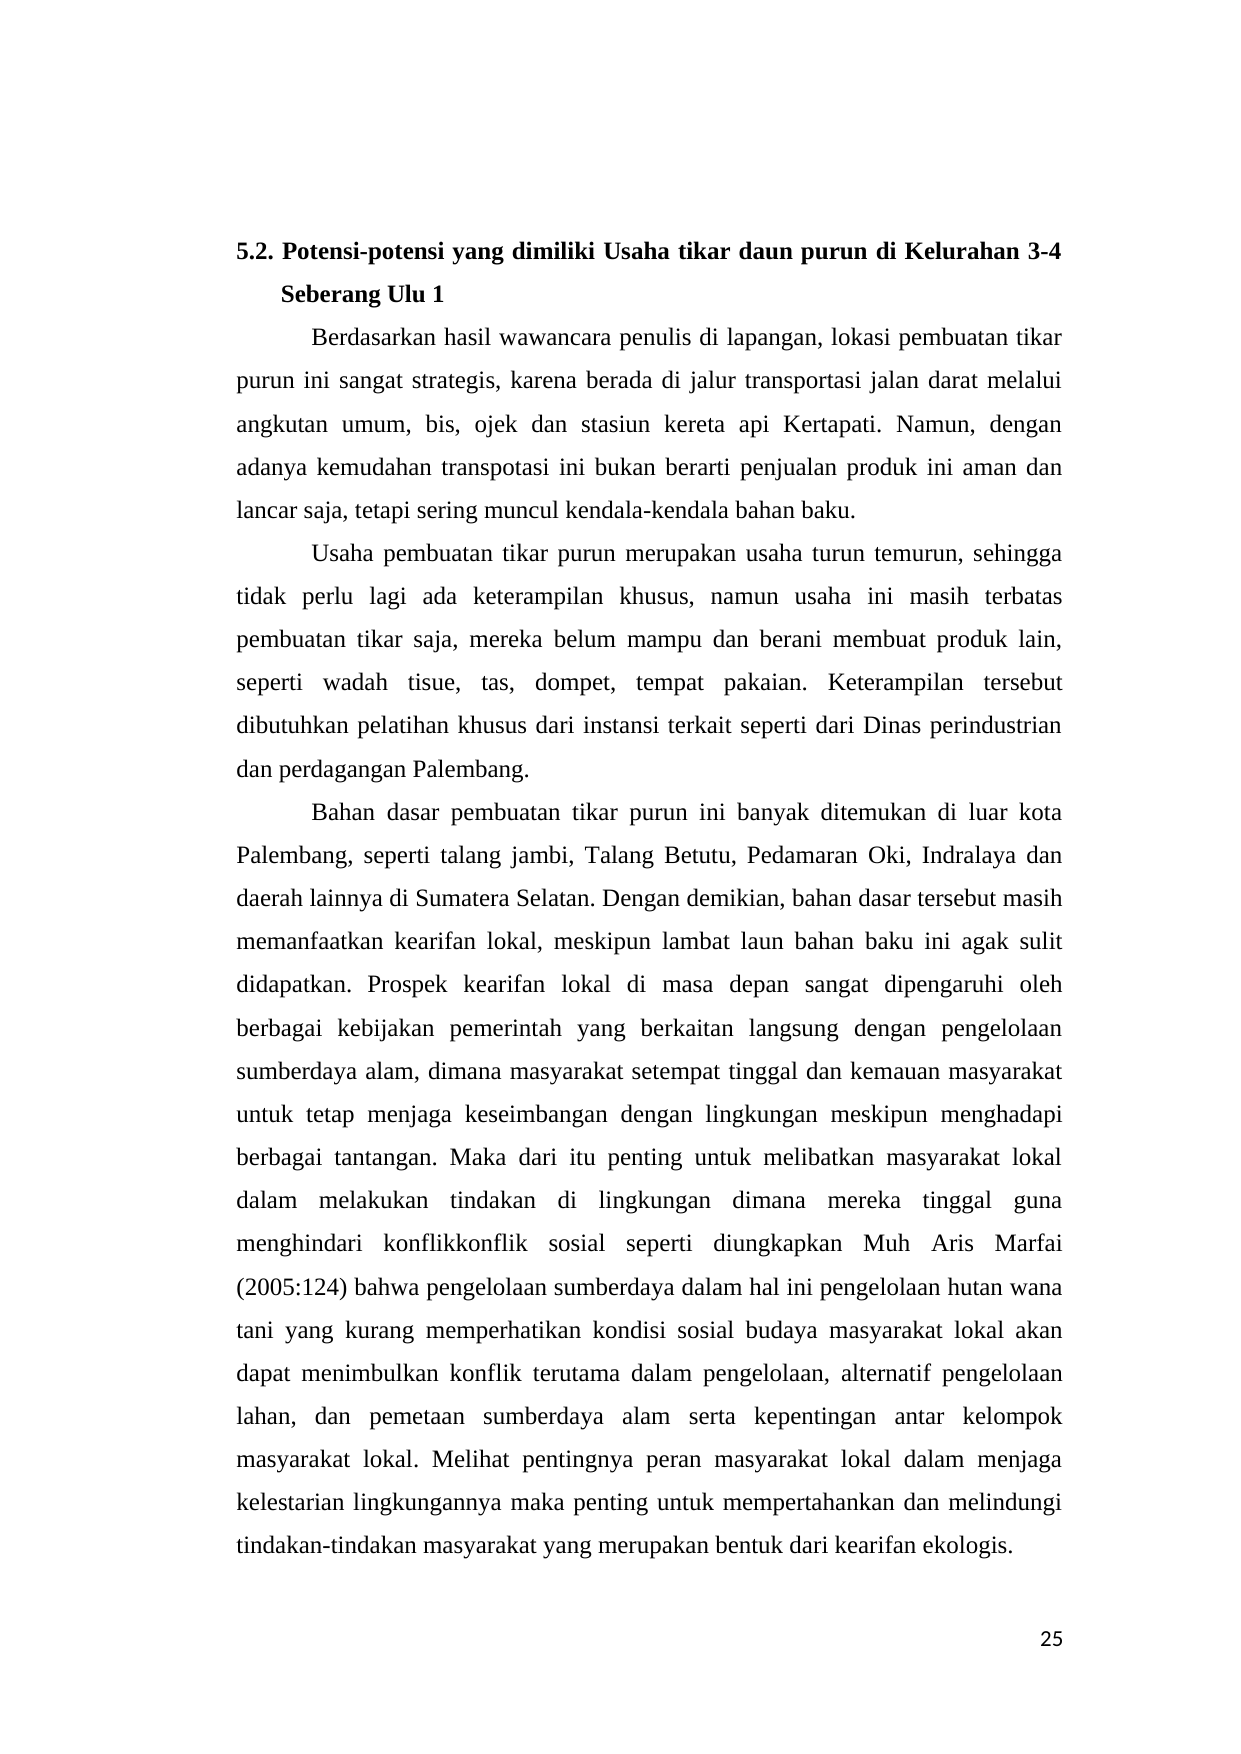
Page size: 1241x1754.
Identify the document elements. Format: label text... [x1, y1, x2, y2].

text Usaha pembuatan tikar purun merupakan usaha turun temurun, sehingga tidak perlu lagi ada keterampilan khusus, namun usaha ini masih terbatas pembuatan tikar saja, mereka belum mampu dan berani membuat produk lain, seperti wadah tisue, tas, dompet, tempat pakaian. Keterampilan tersebut dibutuhkan pelatihan khusus dari instansi terkait seperti dari Dinas perindustrian dan perdagangan Palembang. [236, 538, 1063, 782]
text Berdasarkan hasil wawancara penulis di lapangan, lokasi pembuatan tikar purun ini sangat strategis, karena berada di jalur transportasi jalan darat melalui angkutan umum, bis, ojek dan stasiun kereta api Kertapati. Namun, dengan adanya kemudahan transpotasi ini bukan berarti penjualan produk ini aman dan lancar saja, tetapi sering muncul kendala-kendala bahan baku. [236, 322, 1063, 524]
text Bahan dasar pembuatan tikar purun ini banyak ditemukan di luar kota Palembang, seperti talang jambi, Talang Betutu, Pedamaran Oki, Indralaya dan daerah lainnya di Sumatera Selatan. Dengan demikian, bahan dasar tersebut masih memanfaatkan kearifan lokal, meskipun lambat laun bahan baku ini agak sulit didapatkan. Prospek kearifan lokal di masa depan sangat dipengaruhi oleh berbagai kebijakan pemerintah yang berkaitan langsung dengan pengelolaan sumberdaya alam, dimana masyarakat setempat tinggal dan kemauan masyarakat untuk tetap menjaga keseimbangan dengan lingkungan meskipun menghadapi berbagai tantangan. Maka dari itu penting untuk melibatkan masyarakat lokal dalam melakukan tindakan di lingkungan dimana mereka tinggal guna menghindari konflikkonflik sosial seperti diungkapkan Muh Aris Marfai (2005:124) bahwa pengelolaan sumberdaya dalam hal ini pengelolaan hutan wana tani yang kurang memperhatikan kondisi sosial budaya masyarakat lokal akan dapat menimbulkan konflik terutama dalam pengelolaan, alternatif pengelolaan lahan, dan pemetaan sumberdaya alam serta kepentingan antar kelompok masyarakat lokal. Melihat pentingnya peran masyarakat lokal dalam menjaga kelestarian lingkungannya maka penting untuk mempertahankan dan melindungi tindakan-tindakan masyarakat yang merupakan bentuk dari kearifan ekologis. [236, 797, 1063, 1559]
text 5.2. Potensi-potensi yang dimiliki Usaha tikar daun purun di Kelurahan 3-4 Seberang Ulu 1 [236, 236, 1063, 308]
